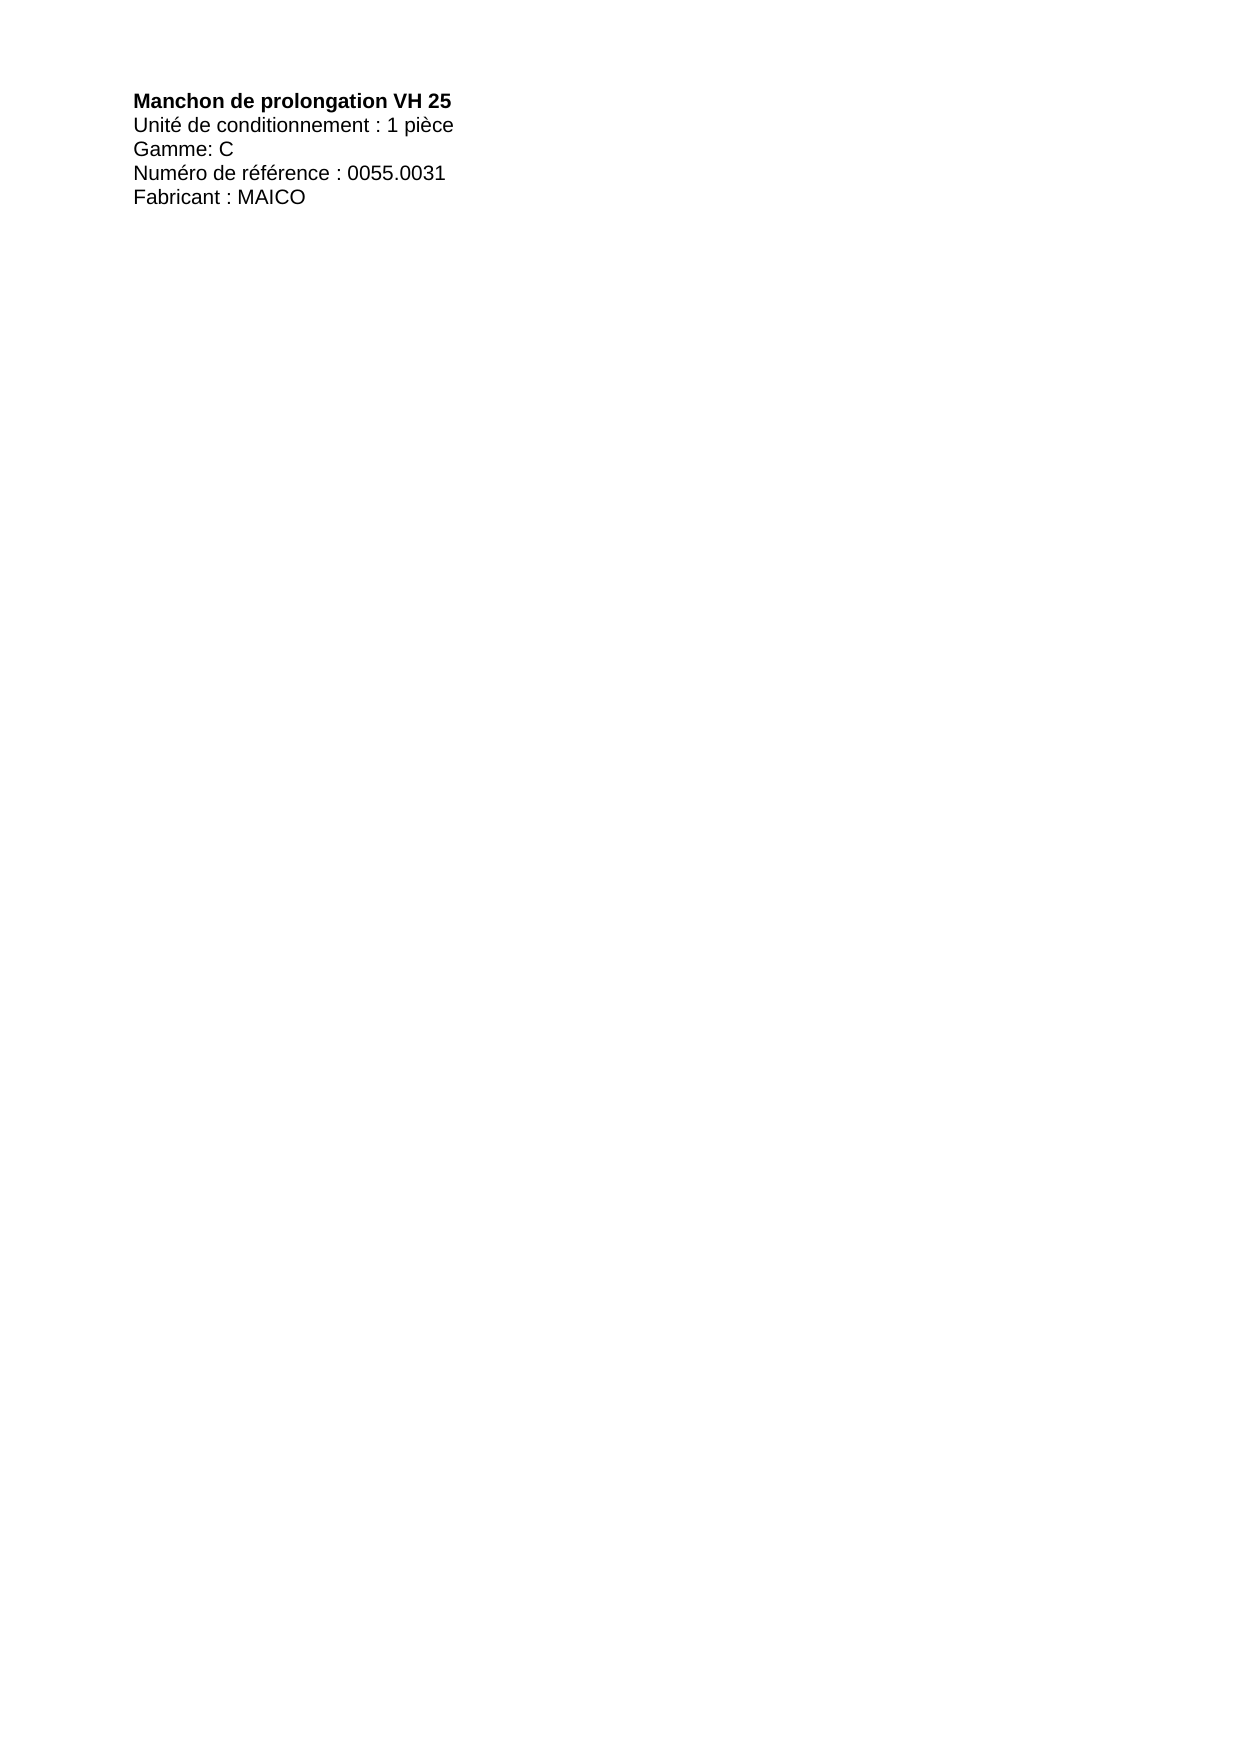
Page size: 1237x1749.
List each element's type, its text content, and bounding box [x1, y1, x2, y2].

text Manchon de prolongation VH 25Unité de conditionnement : 1 pièceGamme: C Numéro de référence : 0055.0031Fabricant : MAICO [133, 89, 1148, 208]
